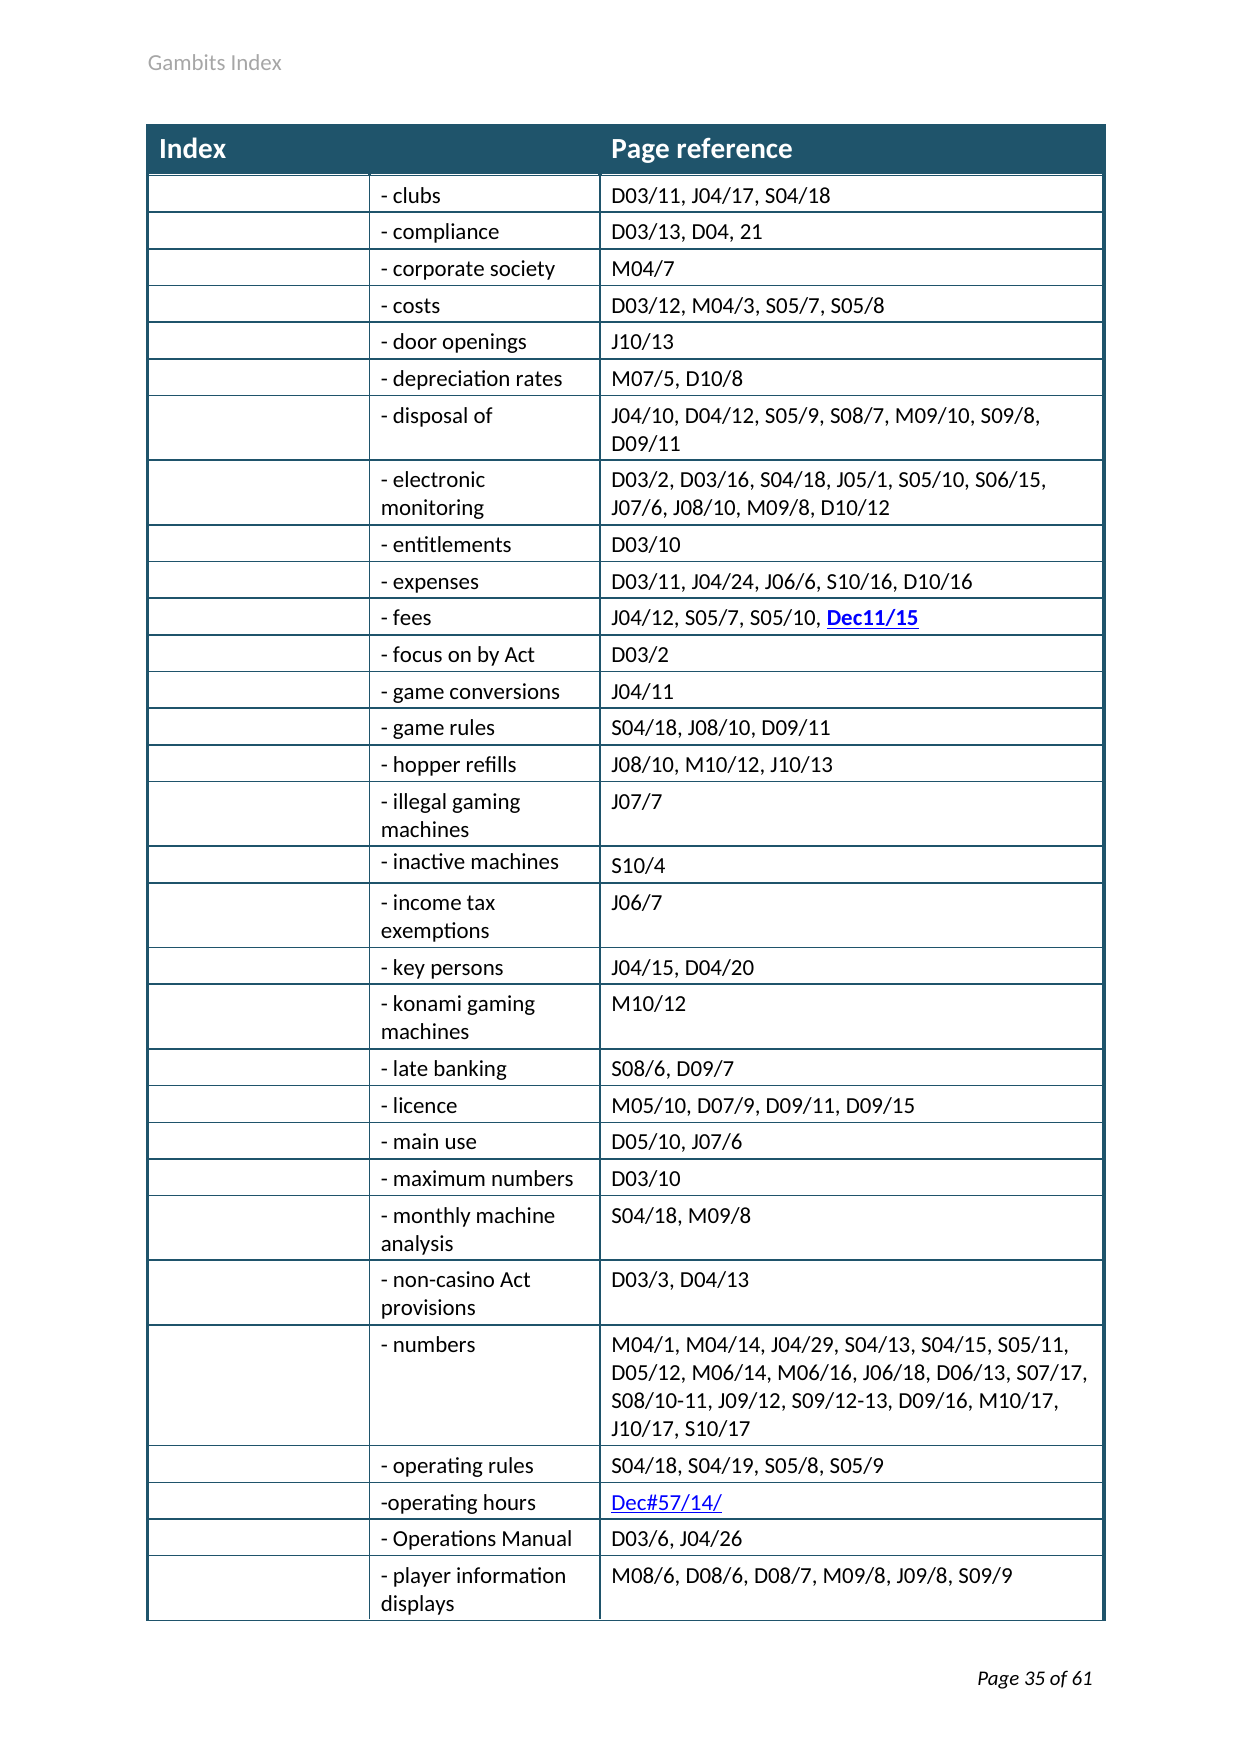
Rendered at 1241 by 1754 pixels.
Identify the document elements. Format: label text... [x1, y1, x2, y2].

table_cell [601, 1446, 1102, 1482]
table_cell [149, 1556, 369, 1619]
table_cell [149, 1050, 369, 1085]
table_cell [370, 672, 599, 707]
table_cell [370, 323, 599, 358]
table_header Page reference [602, 126, 1102, 174]
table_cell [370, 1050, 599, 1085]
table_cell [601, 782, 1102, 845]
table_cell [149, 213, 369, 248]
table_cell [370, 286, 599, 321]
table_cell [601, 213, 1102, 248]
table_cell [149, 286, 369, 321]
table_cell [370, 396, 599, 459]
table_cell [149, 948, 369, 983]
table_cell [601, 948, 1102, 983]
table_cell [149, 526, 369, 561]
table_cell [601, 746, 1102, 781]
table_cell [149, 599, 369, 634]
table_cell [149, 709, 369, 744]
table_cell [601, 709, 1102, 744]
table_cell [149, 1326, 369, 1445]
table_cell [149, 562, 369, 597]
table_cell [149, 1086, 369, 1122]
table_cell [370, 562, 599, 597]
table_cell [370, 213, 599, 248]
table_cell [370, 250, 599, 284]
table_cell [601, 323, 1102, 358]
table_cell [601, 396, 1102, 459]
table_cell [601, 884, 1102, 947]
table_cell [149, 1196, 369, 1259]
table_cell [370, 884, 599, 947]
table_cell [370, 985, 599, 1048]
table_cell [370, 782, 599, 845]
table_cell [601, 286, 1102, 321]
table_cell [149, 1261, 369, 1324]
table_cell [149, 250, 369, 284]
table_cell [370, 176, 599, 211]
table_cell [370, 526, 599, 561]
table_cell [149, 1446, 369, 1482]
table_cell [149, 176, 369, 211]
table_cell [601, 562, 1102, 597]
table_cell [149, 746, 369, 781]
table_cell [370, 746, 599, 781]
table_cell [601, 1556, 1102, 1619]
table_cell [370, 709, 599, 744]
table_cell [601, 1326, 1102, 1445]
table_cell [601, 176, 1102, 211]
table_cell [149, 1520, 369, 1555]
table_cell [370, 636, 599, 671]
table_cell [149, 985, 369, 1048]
table_header Index [149, 126, 368, 174]
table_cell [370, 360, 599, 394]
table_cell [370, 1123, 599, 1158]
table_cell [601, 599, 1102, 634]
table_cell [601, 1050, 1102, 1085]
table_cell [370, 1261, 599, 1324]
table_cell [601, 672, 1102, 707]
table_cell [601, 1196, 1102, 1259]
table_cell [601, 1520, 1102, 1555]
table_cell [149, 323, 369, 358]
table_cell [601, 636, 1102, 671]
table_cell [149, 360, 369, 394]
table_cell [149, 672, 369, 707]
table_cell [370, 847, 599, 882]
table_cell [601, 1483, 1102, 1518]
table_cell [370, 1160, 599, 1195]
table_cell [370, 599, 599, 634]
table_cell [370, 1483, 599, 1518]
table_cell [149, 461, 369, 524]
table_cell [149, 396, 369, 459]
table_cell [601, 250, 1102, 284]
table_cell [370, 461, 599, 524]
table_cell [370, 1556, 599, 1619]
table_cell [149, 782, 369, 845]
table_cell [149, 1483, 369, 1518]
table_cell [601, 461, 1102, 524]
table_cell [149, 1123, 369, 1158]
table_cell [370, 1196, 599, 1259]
table_header [371, 126, 598, 174]
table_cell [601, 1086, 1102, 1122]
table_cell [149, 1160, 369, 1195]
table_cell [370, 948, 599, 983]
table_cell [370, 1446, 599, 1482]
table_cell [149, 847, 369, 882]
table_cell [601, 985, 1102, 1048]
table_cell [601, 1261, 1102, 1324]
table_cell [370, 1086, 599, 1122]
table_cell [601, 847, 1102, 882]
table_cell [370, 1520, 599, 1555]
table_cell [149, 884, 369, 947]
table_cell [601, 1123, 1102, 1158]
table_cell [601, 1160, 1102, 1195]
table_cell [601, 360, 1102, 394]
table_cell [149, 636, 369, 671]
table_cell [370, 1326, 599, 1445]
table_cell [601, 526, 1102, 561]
